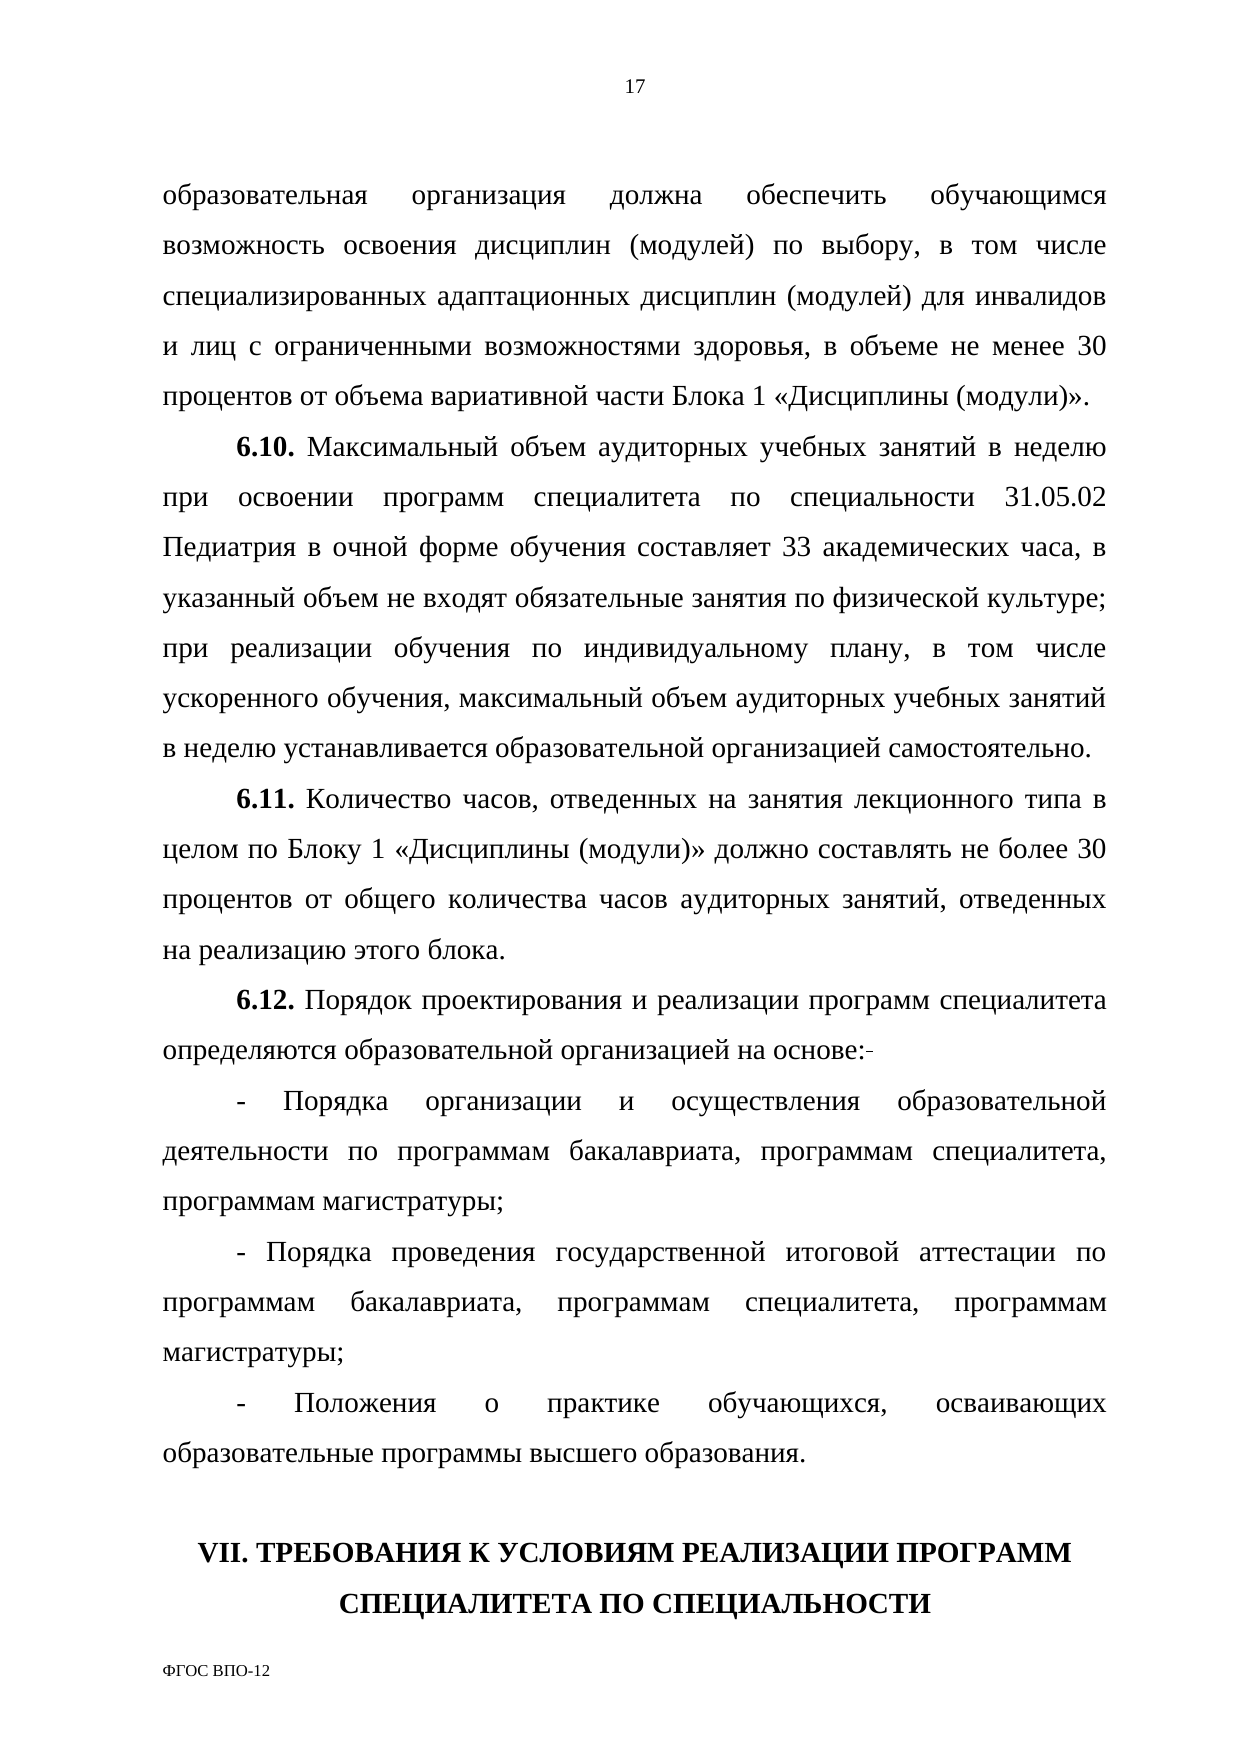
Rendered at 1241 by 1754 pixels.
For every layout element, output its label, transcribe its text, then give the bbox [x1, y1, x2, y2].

text 6.10. Максимальный объем аудиторных учебных занятий в неделю при освоении программ специалитета по специальности 31.05.02 Педиатрия в очной форме обучения составляет 33 академических часа, в указанный объем не входят обязательные занятия по физической культуре; при реализации обучения по индивидуальному плану, в том числе ускоренного обучения, максимальный объем аудиторных учебных занятий в неделю устанавливается образовательной организацией самостоятельно. [162, 429, 1107, 764]
text vii. Требования к условиям реализации программ СПЕЦИАЛИТЕТА ПО Специальности [162, 1536, 1107, 1619]
text - Порядка проведения государственной итоговой аттестации по программам бакалавриата, программам специалитета, программам магистратуры; [162, 1234, 1107, 1368]
text 6.11. Количество часов, отведенных на занятия лекционного типа в целом по Блоку 1 «Дисциплины (модули)» должно составлять не более 30 процентов от общего количества часов аудиторных занятий, отведенных на реализацию этого блока. [162, 781, 1107, 965]
text 6.12. Порядок проектирования и реализации программ специалитета определяются образовательной организацией на основе: [162, 982, 1107, 1066]
text - Порядка организации и осуществления образовательной деятельности по программам бакалавриата, программам специалитета, программам магистратуры; [162, 1083, 1107, 1217]
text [162, 177, 1107, 412]
text - Положения о практике обучающихся, осваивающих образовательные программы высшего образования. [162, 1385, 1107, 1468]
